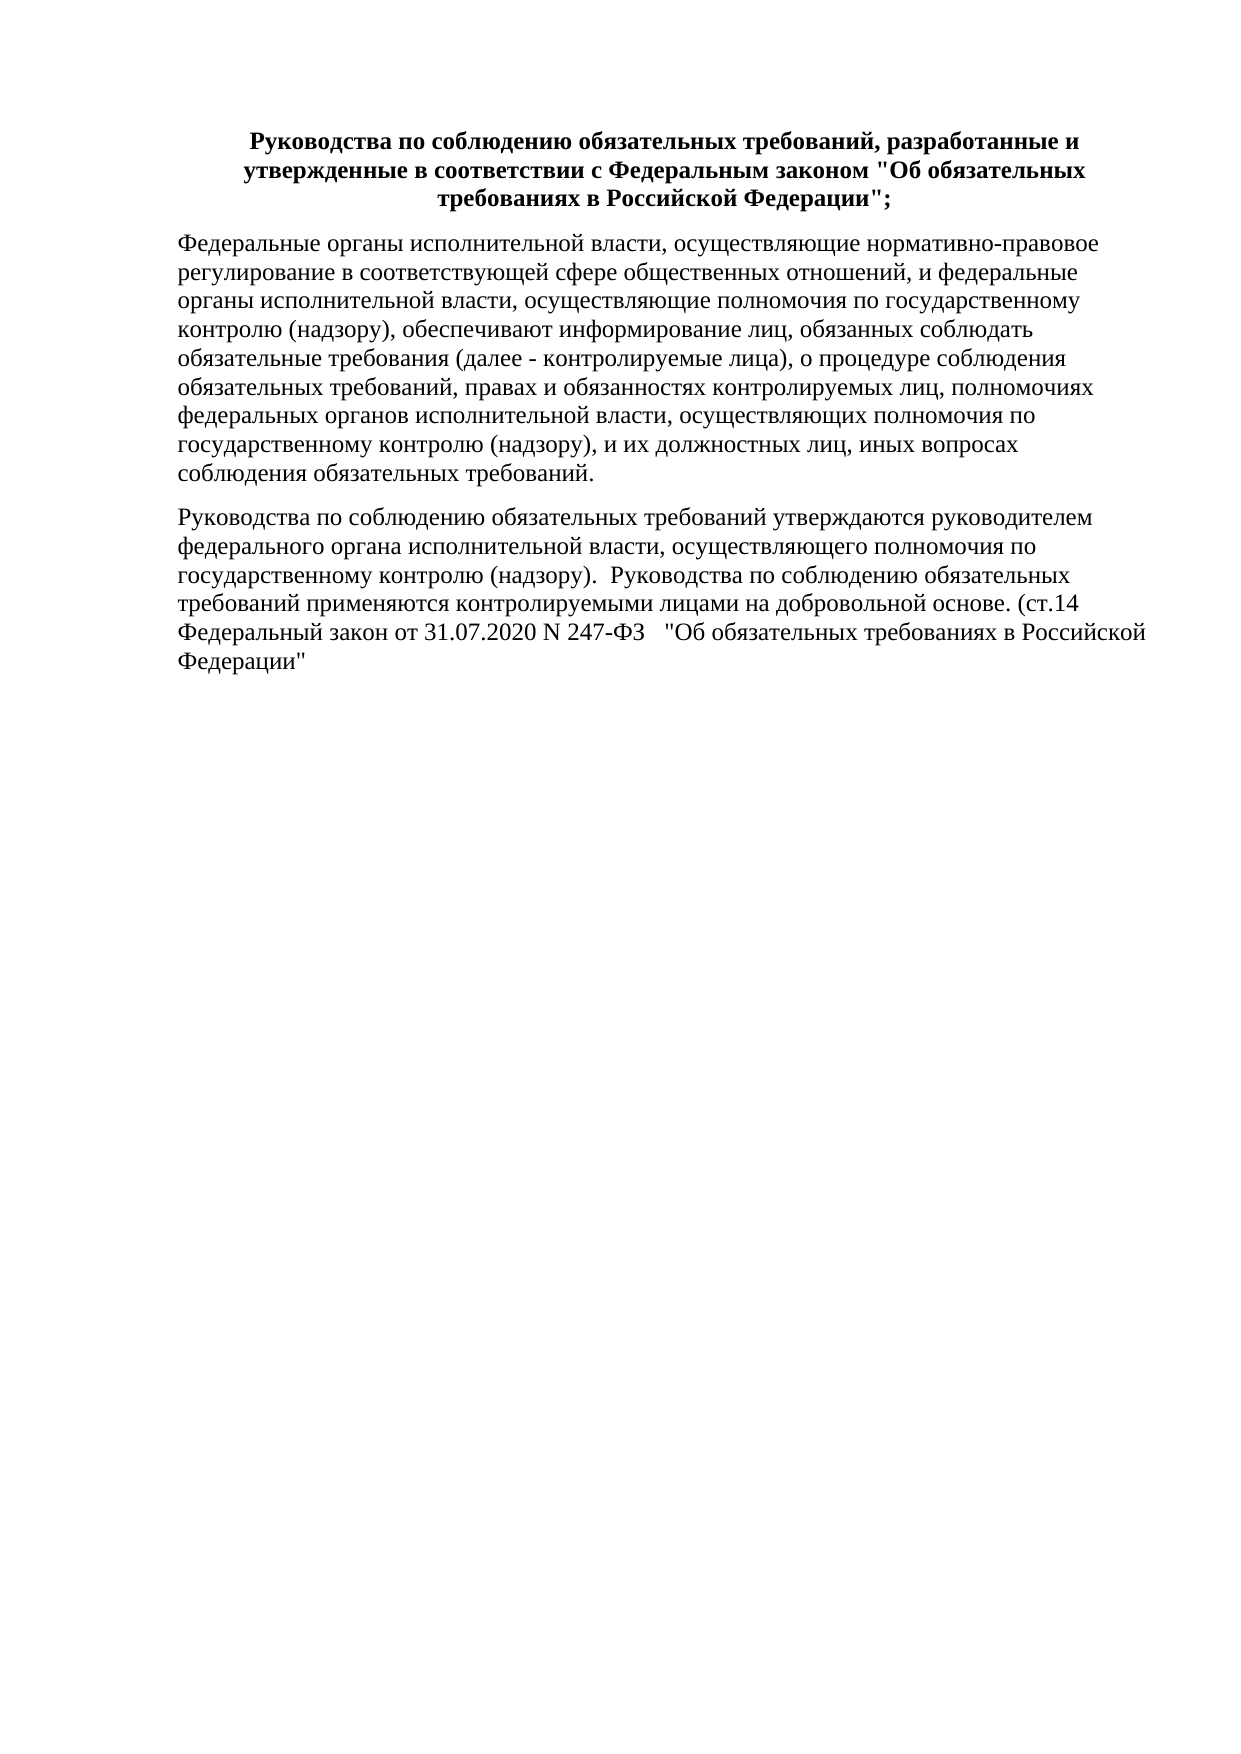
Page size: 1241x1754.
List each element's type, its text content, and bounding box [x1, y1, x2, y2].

text Руководства по соблюдению обязательных требований утверждаются руководителем федерального органа исполнительной власти, осуществляющего полномочия по государственному контролю (надзору). Руководства по соблюдению обязательных требований применяются контролируемыми лицами на добровольной основе. (ст.14 Федеральный закон от 31.07.2020 N 247-ФЗ "Об обязательных требованиях в Российской Федерации" [177, 502, 1152, 675]
text Руководства по соблюдению обязательных требований, разработанные и утвержденные в соответствии с Федеральным законом "Об обязательных требованиях в Российской Федерации"; [177, 126, 1152, 212]
text Федеральные органы исполнительной власти, осуществляющие нормативно-правовое регулирование в соответствующей сфере общественных отношений, и федеральные органы исполнительной власти, осуществляющие полномочия по государственному контролю (надзору), обеспечивают информирование лиц, обязанных соблюдать обязательные требования (далее - контролируемые лица), о процедуре соблюдения обязательных требований, правах и обязанностях контролируемых лиц, полномочиях федеральных органов исполнительной власти, осуществляющих полномочия по государственному контролю (надзору), и их должностных лиц, иных вопросах соблюдения обязательных требований. [177, 228, 1152, 487]
